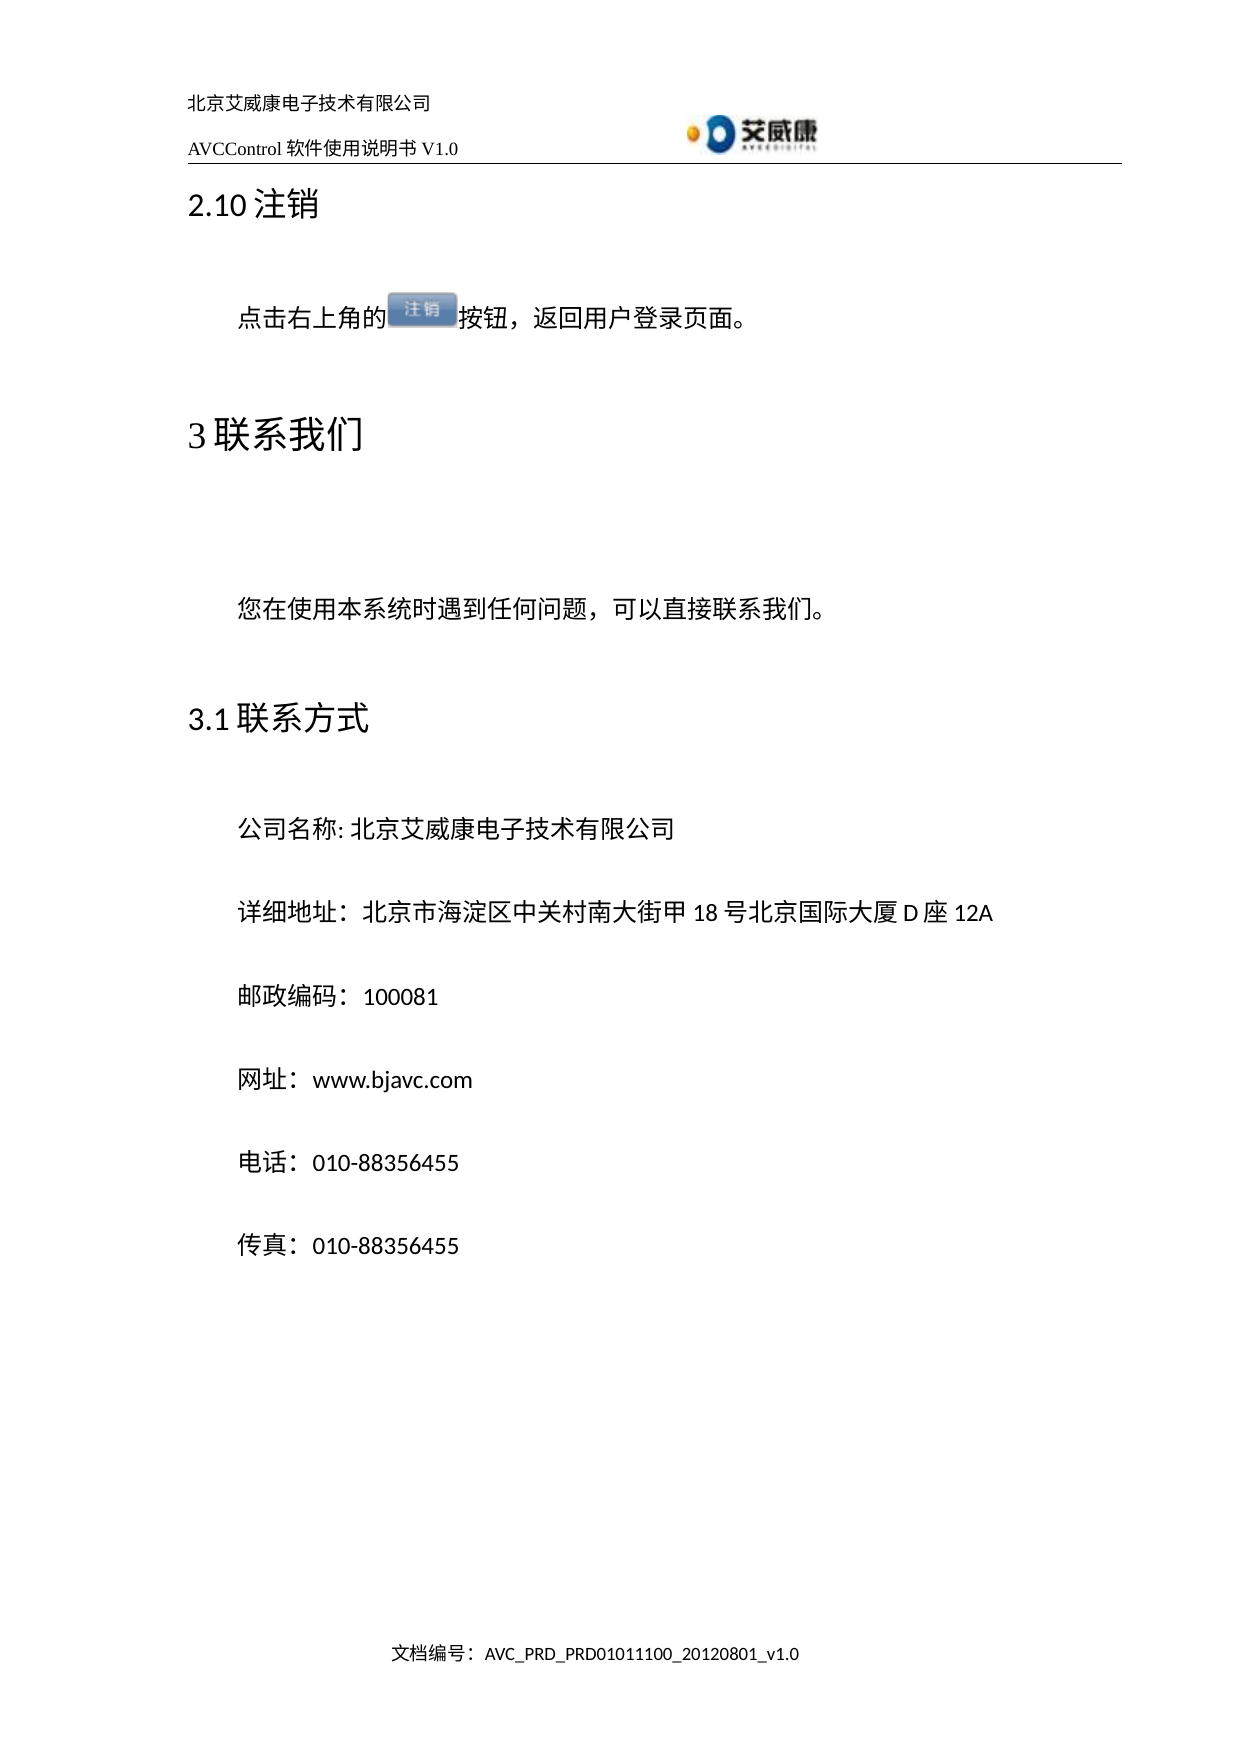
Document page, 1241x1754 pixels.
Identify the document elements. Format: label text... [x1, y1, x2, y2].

text 点击右上角的按钮，返回用户登录页面。 [187, 281, 1122, 346]
text 详细地址：北京市海淀区中关村南大街甲18号北京国际大厦D座12A [187, 878, 1122, 943]
subtitle 2.10注销 [187, 169, 1122, 234]
picture [387, 292, 458, 328]
text 公司名称: 北京艾威康电子技术有限公司 [187, 795, 1122, 860]
subtitle 3联系我们 [187, 400, 1122, 465]
subtitle 3.1联系方式 [187, 683, 1122, 748]
text 网址：www.bjavc.com [187, 1045, 1122, 1110]
text 传真：010-88356455 [187, 1211, 1122, 1276]
text 电话：010-88356455 [187, 1128, 1122, 1193]
picture [687, 115, 818, 155]
text 您在使用本系统时遇到任何问题，可以直接联系我们。 [187, 575, 1122, 640]
text 邮政编码：100081 [187, 962, 1122, 1027]
